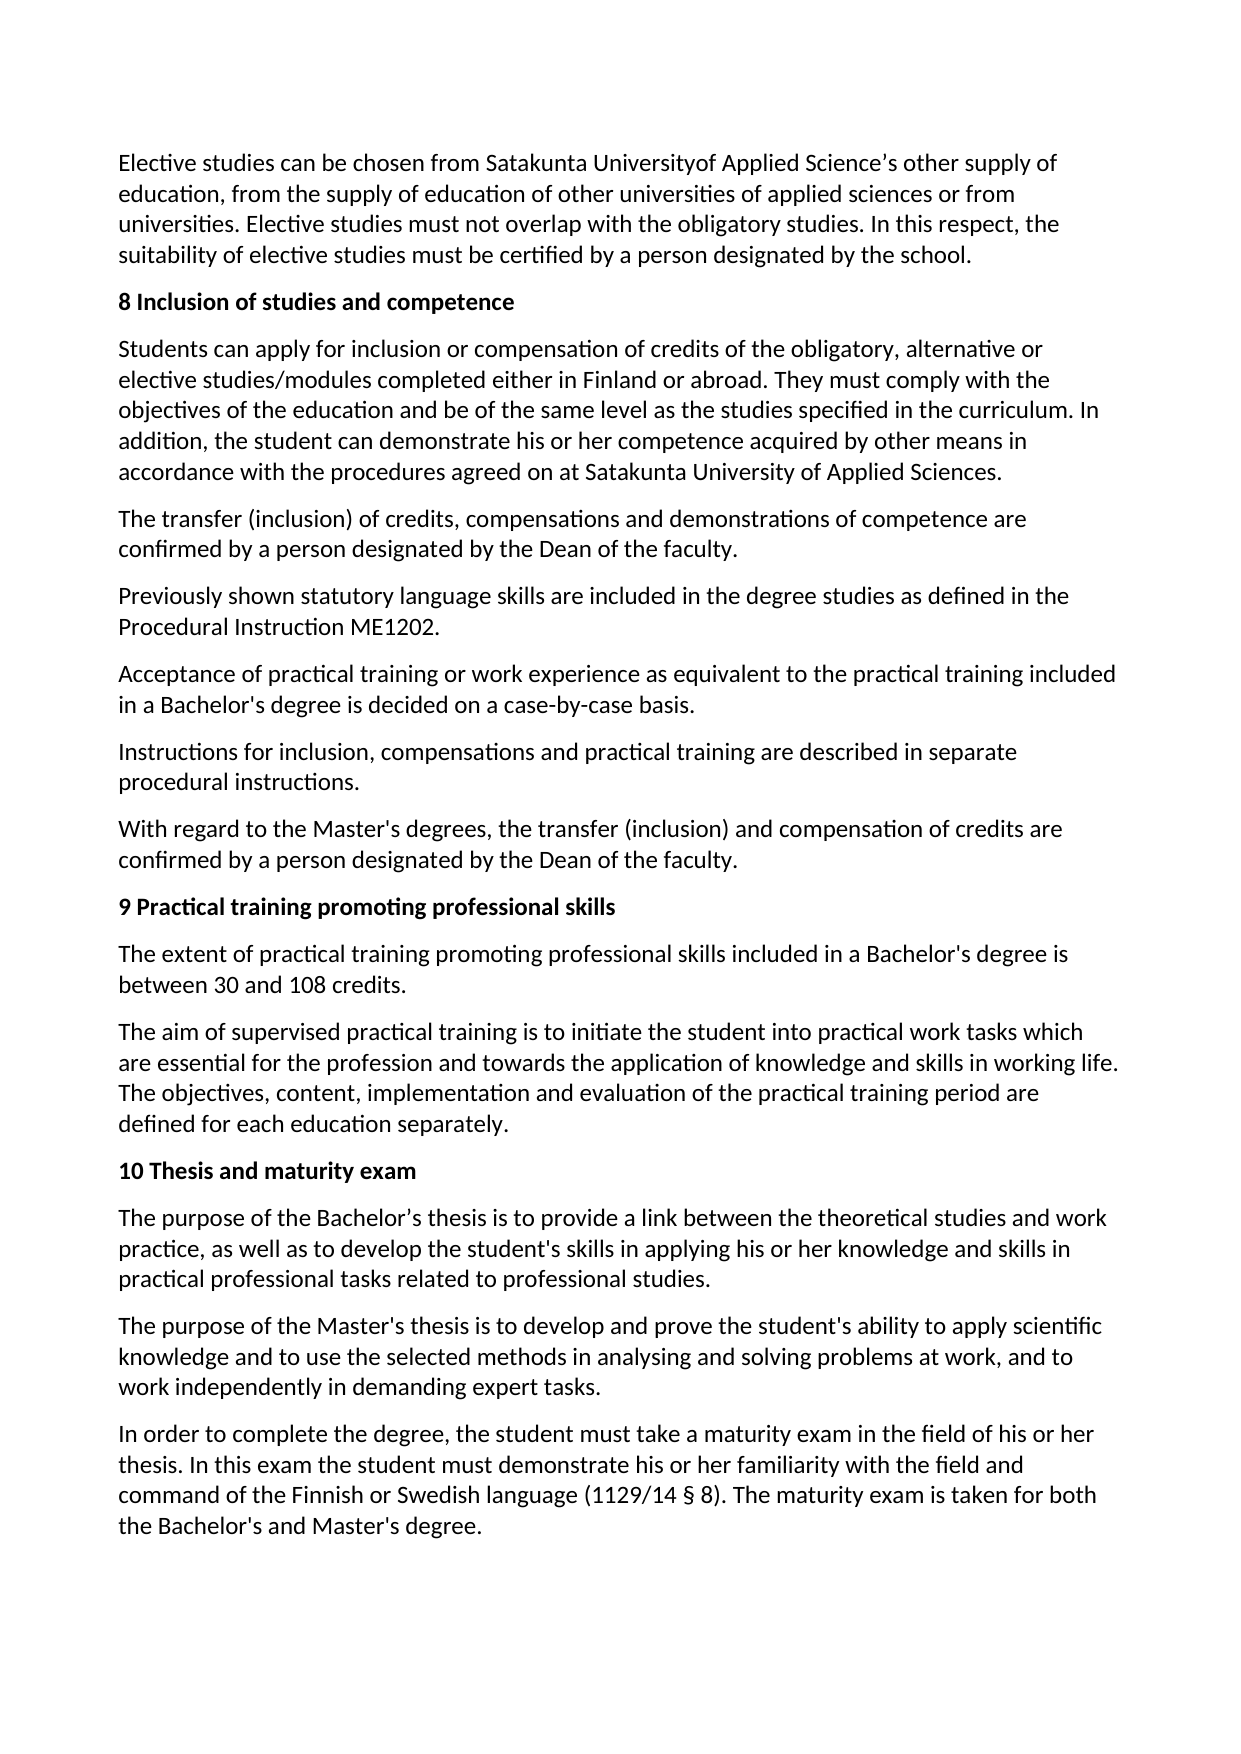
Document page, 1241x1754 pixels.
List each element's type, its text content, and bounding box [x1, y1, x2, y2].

text The aim of supervised practical training is to initiate the student into practical work tasks which are essential for the profession and towards the application of knowledge and skills in working life. The objectives, content, implementation and evaluation of the practical training period are defined for each education separately. [118, 1016, 1122, 1138]
text The extent of practical training promoting professional skills included in a Bachelor's degree is between 30 and 108 credits. [118, 938, 1122, 999]
text Instructions for inclusion, compensations and practical training are described in separate procedural instructions. [118, 736, 1122, 797]
text Acceptance of practical training or work experience as equivalent to the practical training included in a Bachelor's degree is decided on a case-by-case basis. [118, 658, 1122, 719]
text The purpose of the Master's thesis is to develop and prove the student's ability to apply scientific knowledge and to use the selected methods in analysing and solving problems at work, and to work independently in demanding expert tasks. [118, 1310, 1122, 1402]
text 9 Practical training promoting professional skills [118, 891, 1122, 922]
text The purpose of the Bachelor’s thesis is to provide a link between the theoretical studies and work practice, as well as to develop the student's skills in applying his or her knowledge and skills in practical professional tasks related to professional studies. [118, 1202, 1122, 1294]
text 10 Thesis and maturity exam [118, 1155, 1122, 1186]
text The transfer (inclusion) of credits, compensations and demonstrations of competence are confirmed by a person designated by the Dean of the faculty. [118, 503, 1122, 564]
text Previously shown statutory language skills are included in the degree studies as defined in the Procedural Instruction ME1202. [118, 581, 1122, 642]
text Elective studies can be chosen from Satakunta Universityof Applied Science’s other supply of education, from the supply of education of other universities of applied sciences or from universities. Elective studies must not overlap with the obligatory studies. In this respect, the suitability of elective studies must be certified by a person designated by the school. [118, 148, 1122, 270]
text 8 Inclusion of studies and competence [118, 286, 1122, 317]
text With regard to the Master's degrees, the transfer (inclusion) and compensation of credits are confirmed by a person designated by the Dean of the faculty. [118, 814, 1122, 875]
text In order to complete the degree, the student must take a maturity exam in the field of his or her thesis. In this exam the student must demonstrate his or her familiarity with the field and command of the Finnish or Swedish language (1129/14 § 8). The maturity exam is taken for both the Bachelor's and Master's degree. [118, 1419, 1122, 1541]
text Students can apply for inclusion or compensation of credits of the obligatory, alternative or elective studies/modules completed either in Finland or abroad. They must comply with the objectives of the education and be of the same level as the studies specified in the curriculum. In addition, the student can demonstrate his or her competence acquired by other means in accordance with the procedures agreed on at Satakunta University of Applied Sciences. [118, 333, 1122, 486]
